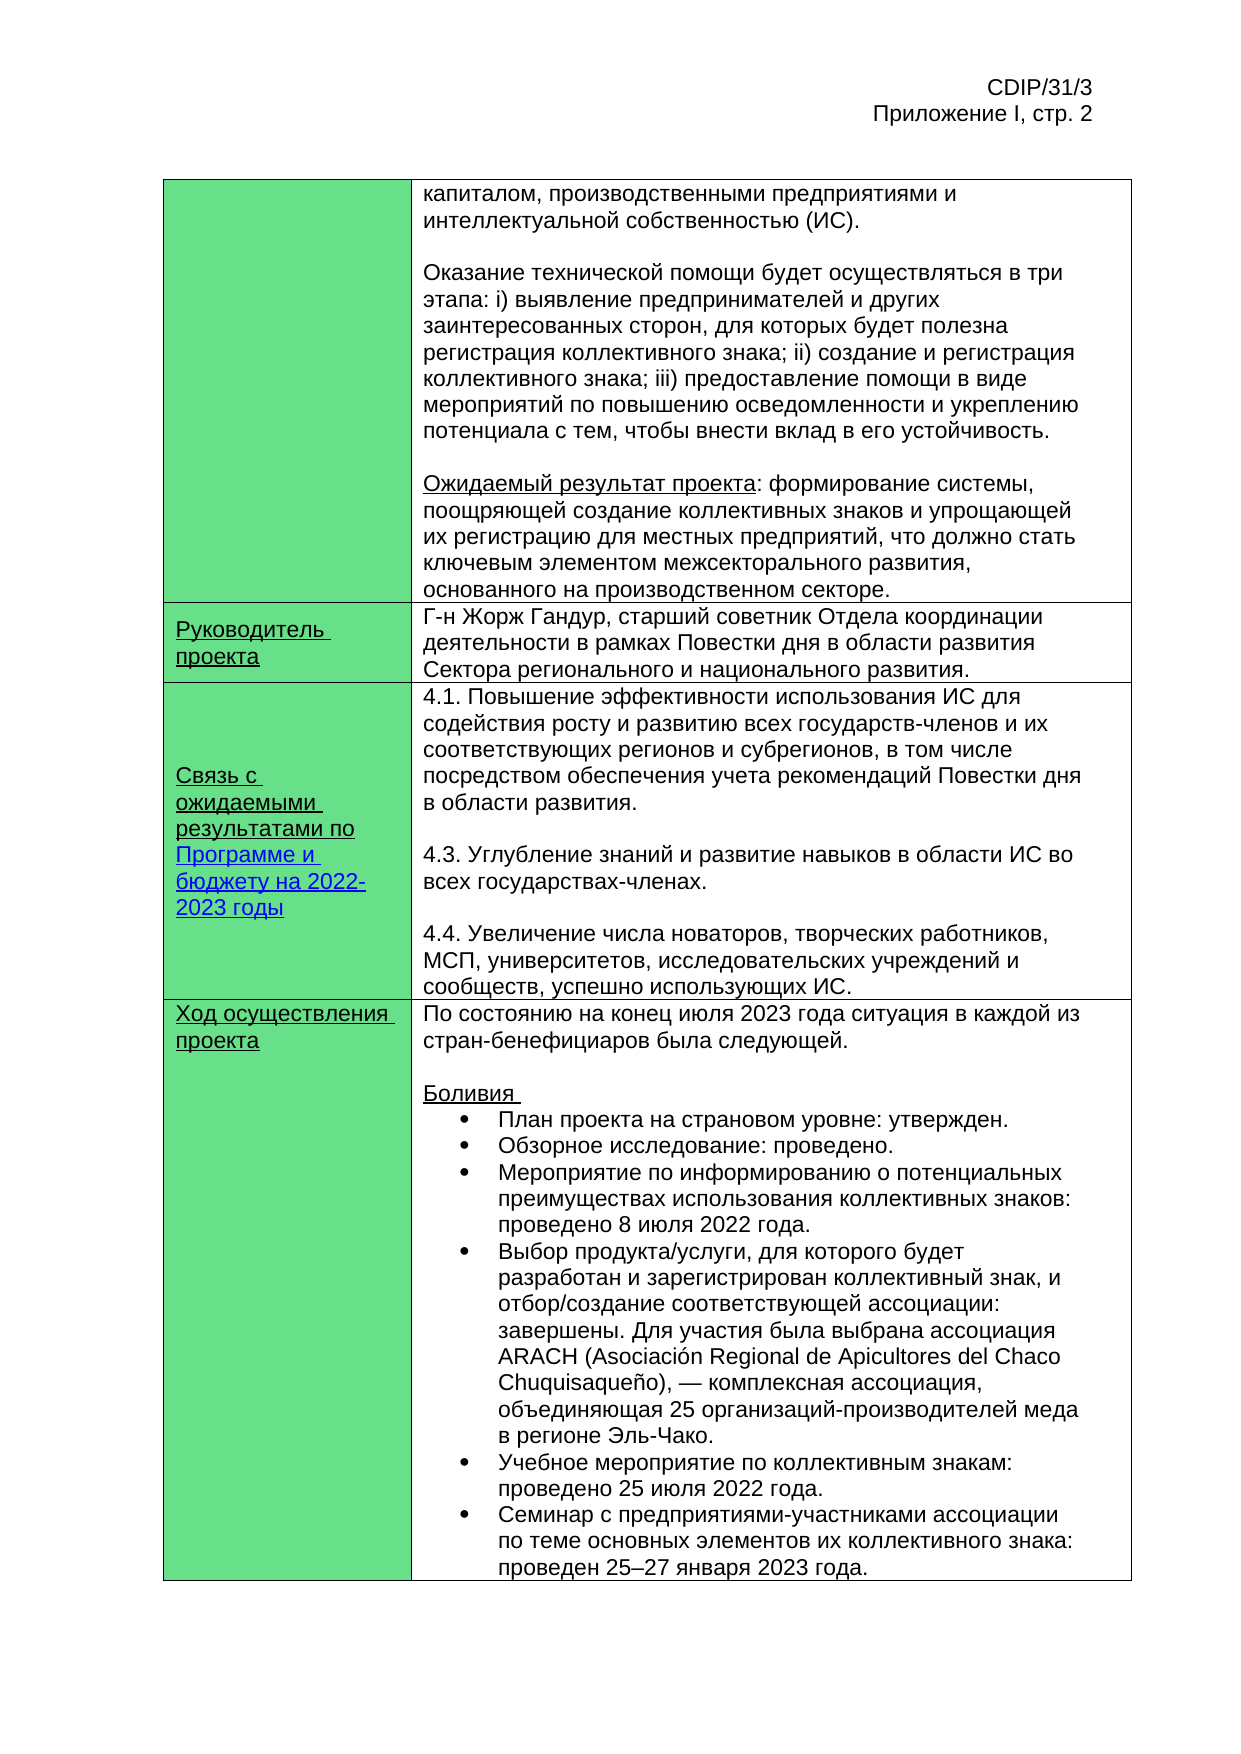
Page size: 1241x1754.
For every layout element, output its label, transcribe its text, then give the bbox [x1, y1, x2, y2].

table_cell Руководитель проекта [164, 603, 411, 682]
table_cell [164, 180, 411, 602]
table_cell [412, 1000, 1131, 1580]
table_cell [412, 180, 1131, 602]
table_cell 4.1. Повышение эффективности использования ИС для содействия росту и развитию всех государств-членов и их соответствующих регионов и субрегионов, в том числе посредством обеспечения учета рекомендаций Повестки дня в области развития. 4.3. Углубление знаний и развитие навыков в области ИС во всех государствах-членах. 4.4. Увеличение числа новаторов, творческих работников, МСП, университетов, исследовательских учреждений и сообществ, успешно использующих ИС. [412, 683, 1131, 999]
table_cell Связь с ожидаемыми результатами по Программе и бюджету на 2022-2023 годы [164, 683, 411, 999]
table_cell Г-н Жорж Гандур, старший советник Отдела координации деятельности в рамках Повестки дня в области развития Сектора регионального и национального развития. [412, 603, 1131, 682]
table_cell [164, 1000, 411, 1580]
